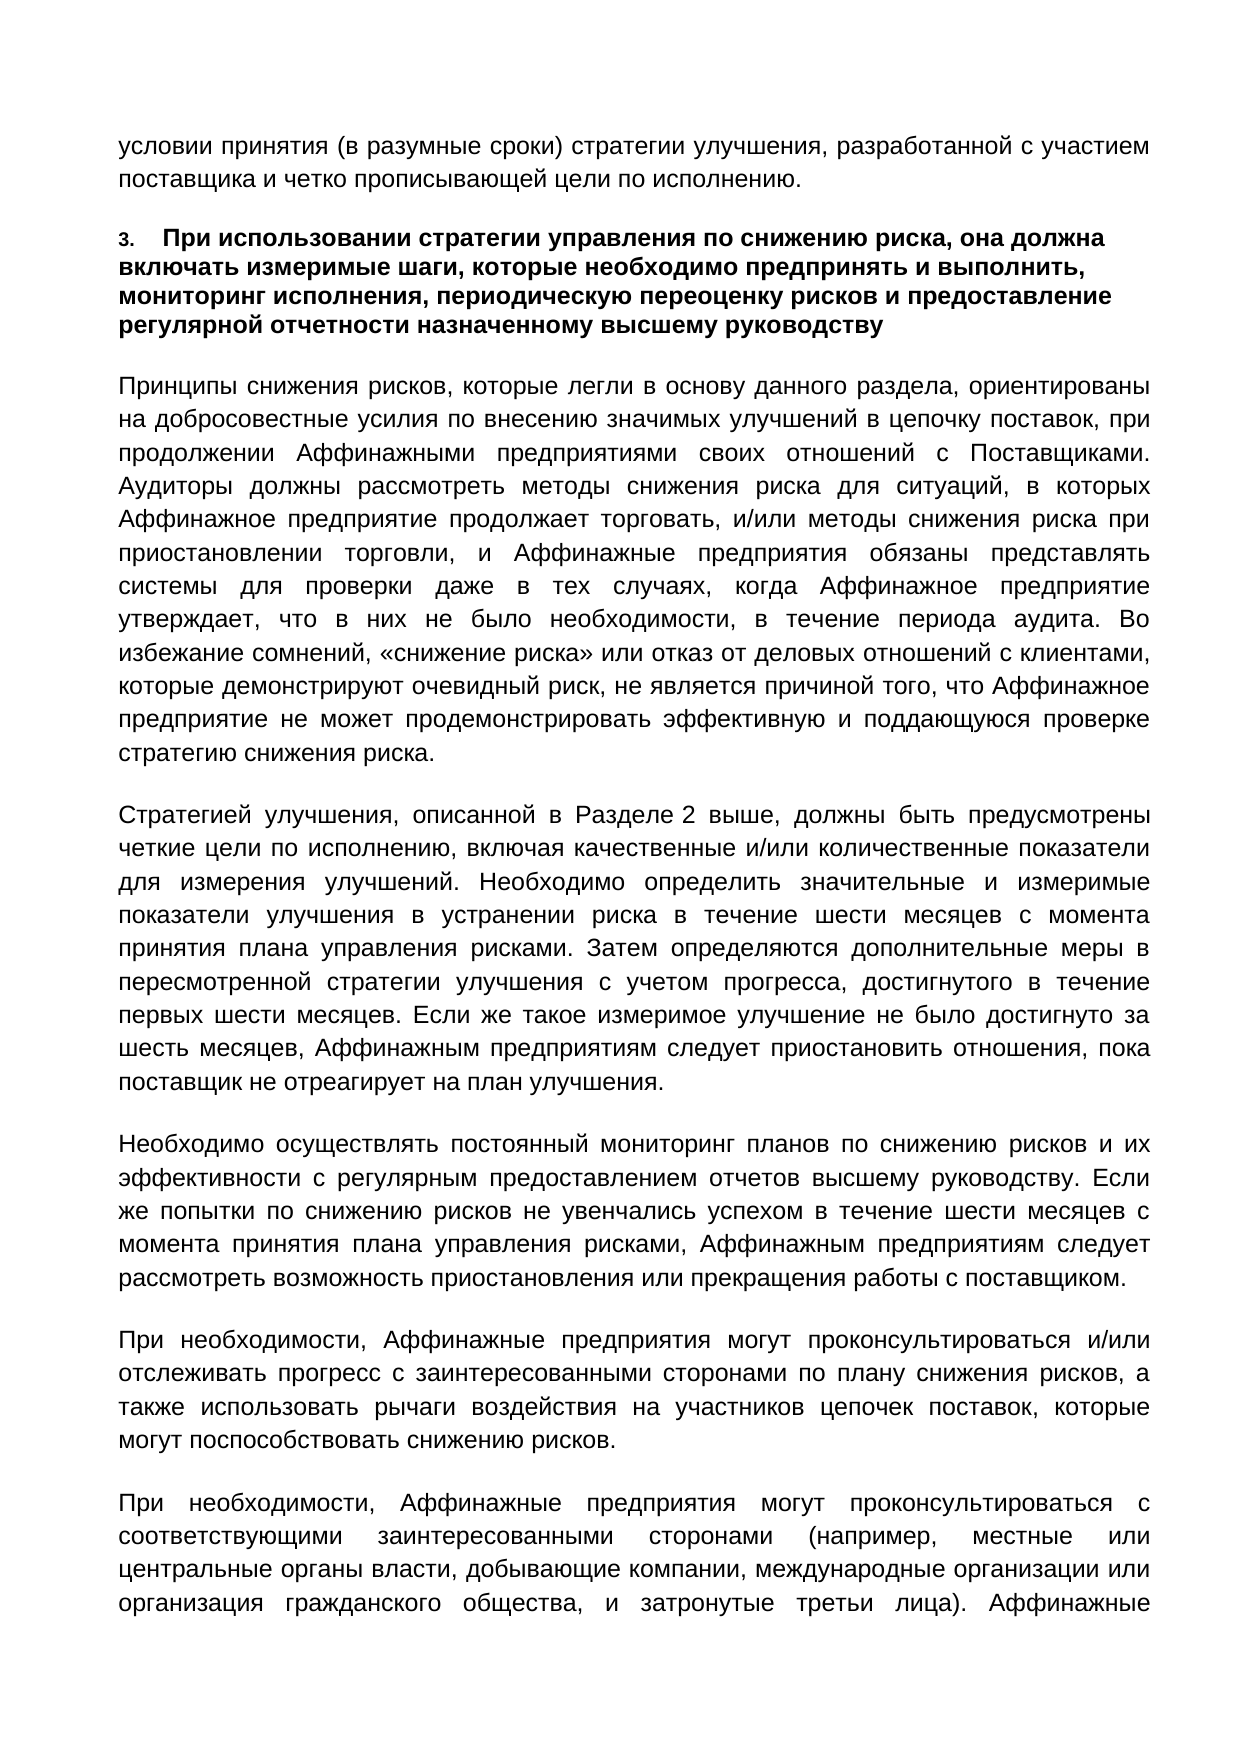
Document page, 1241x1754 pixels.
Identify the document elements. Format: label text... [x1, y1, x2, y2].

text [118, 1484, 1152, 1618]
text При необходимости, Аффинажные предприятия могут проконсультироваться и/или отслеживать прогресс с заинтересованными сторонами по плану снижения рисков, а также использовать рычаги воздействия на участников цепочек поставок, которые могут поспособствовать снижению рисков. [118, 1322, 1152, 1455]
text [118, 128, 1152, 194]
text Принципы снижения рисков, которые легли в основу данного раздела, ориентированы на добросовестные усилия по внесению значимых улучшений в цепочку поставок, при продолжении Аффинажными предприятиями своих отношений с Поставщиками. Аудиторы должны рассмотреть методы снижения риска для ситуаций, в которых Аффинажное предприятие продолжает торговать, и/или методы снижения риска при приостановлении торговли, и Аффинажные предприятия обязаны представлять системы для проверки даже в тех случаях, когда Аффинажное предприятие утверждает, что в них не было необходимости, в течение периода аудита. Во избежание сомнений, «снижение риска» или отказ от деловых отношений с клиентами, которые демонстрируют очевидный риск, не является причиной того, что Аффинажное предприятие не может продемонстрировать эффективную и поддающуюся проверке стратегию снижения риска. [118, 368, 1152, 768]
subtitle При использовании стратегии управления по снижению риска, она должна включать измеримые шаги, которые необходимо предпринять и выполнить, мониторинг исполнения, периодическую переоценку рисков и предоставление регулярной отчетности назначенному высшему руководству [118, 223, 1152, 338]
text Необходимо осуществлять постоянный мониторинг планов по снижению рисков и их эффективности с регулярным предоставлением отчетов высшему руководству. Если же попытки по снижению рисков не увенчались успехом в течение шести месяцев с момента принятия плана управления рисками, Аффинажным предприятиям следует рассмотреть возможность приостановления или прекращения работы с поставщиком. [118, 1126, 1152, 1293]
text Стратегией улучшения, описанной в Разделе 2 выше, должны быть предусмотрены четкие цели по исполнению, включая качественные и/или количественные показатели для измерения улучшений. Необходимо определить значительные и измеримые показатели улучшения в устранении риска в течение шести месяцев с момента принятия плана управления рисками. Затем определяются дополнительные меры в пересмотренной стратегии улучшения с учетом прогресса, достигнутого в течение первых шести месяцев. Если же такое измеримое улучшение не было достигнуто за шесть месяцев, Аффинажным предприятиям следует приостановить отношения, пока поставщик не отреагирует на план улучшения. [118, 797, 1152, 1097]
